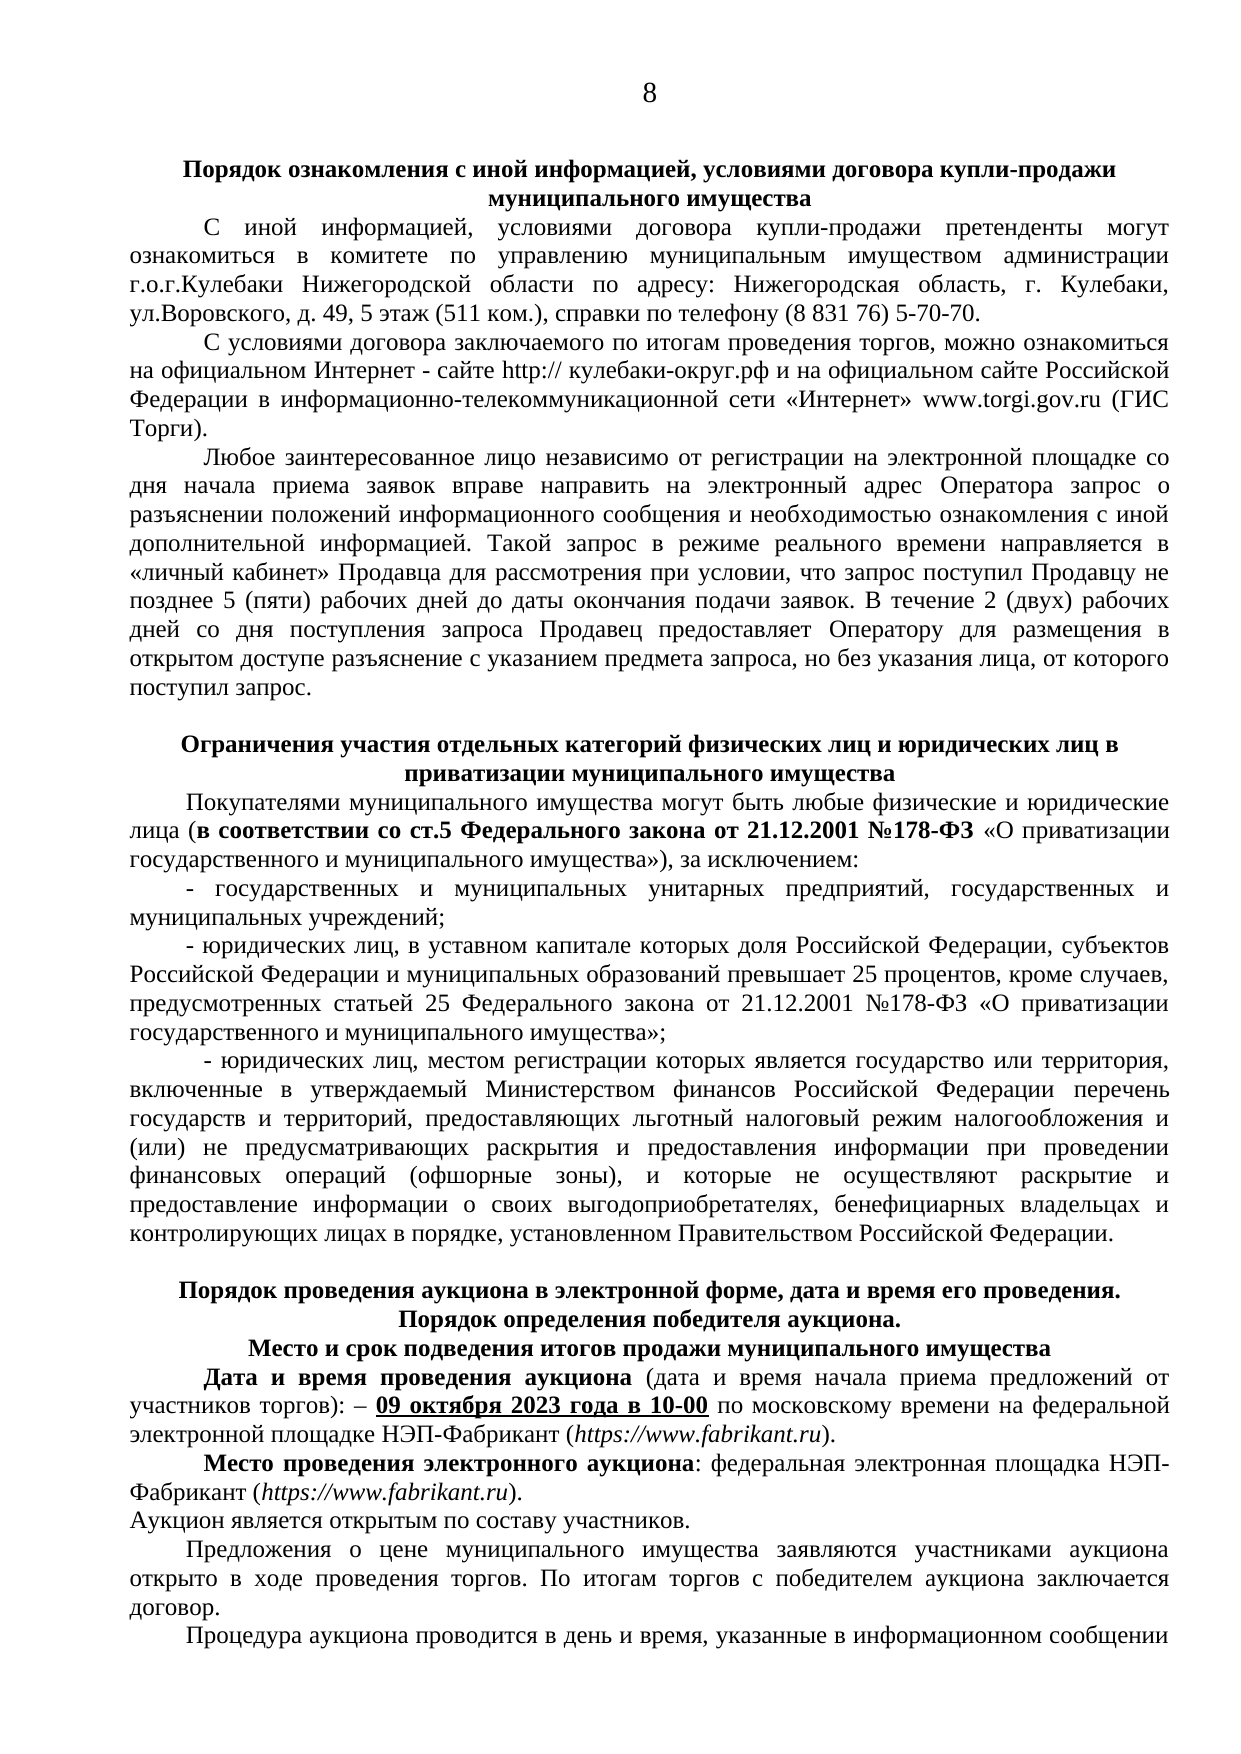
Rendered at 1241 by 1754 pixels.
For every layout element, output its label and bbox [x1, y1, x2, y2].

table_header [118, 125, 1181, 1649]
